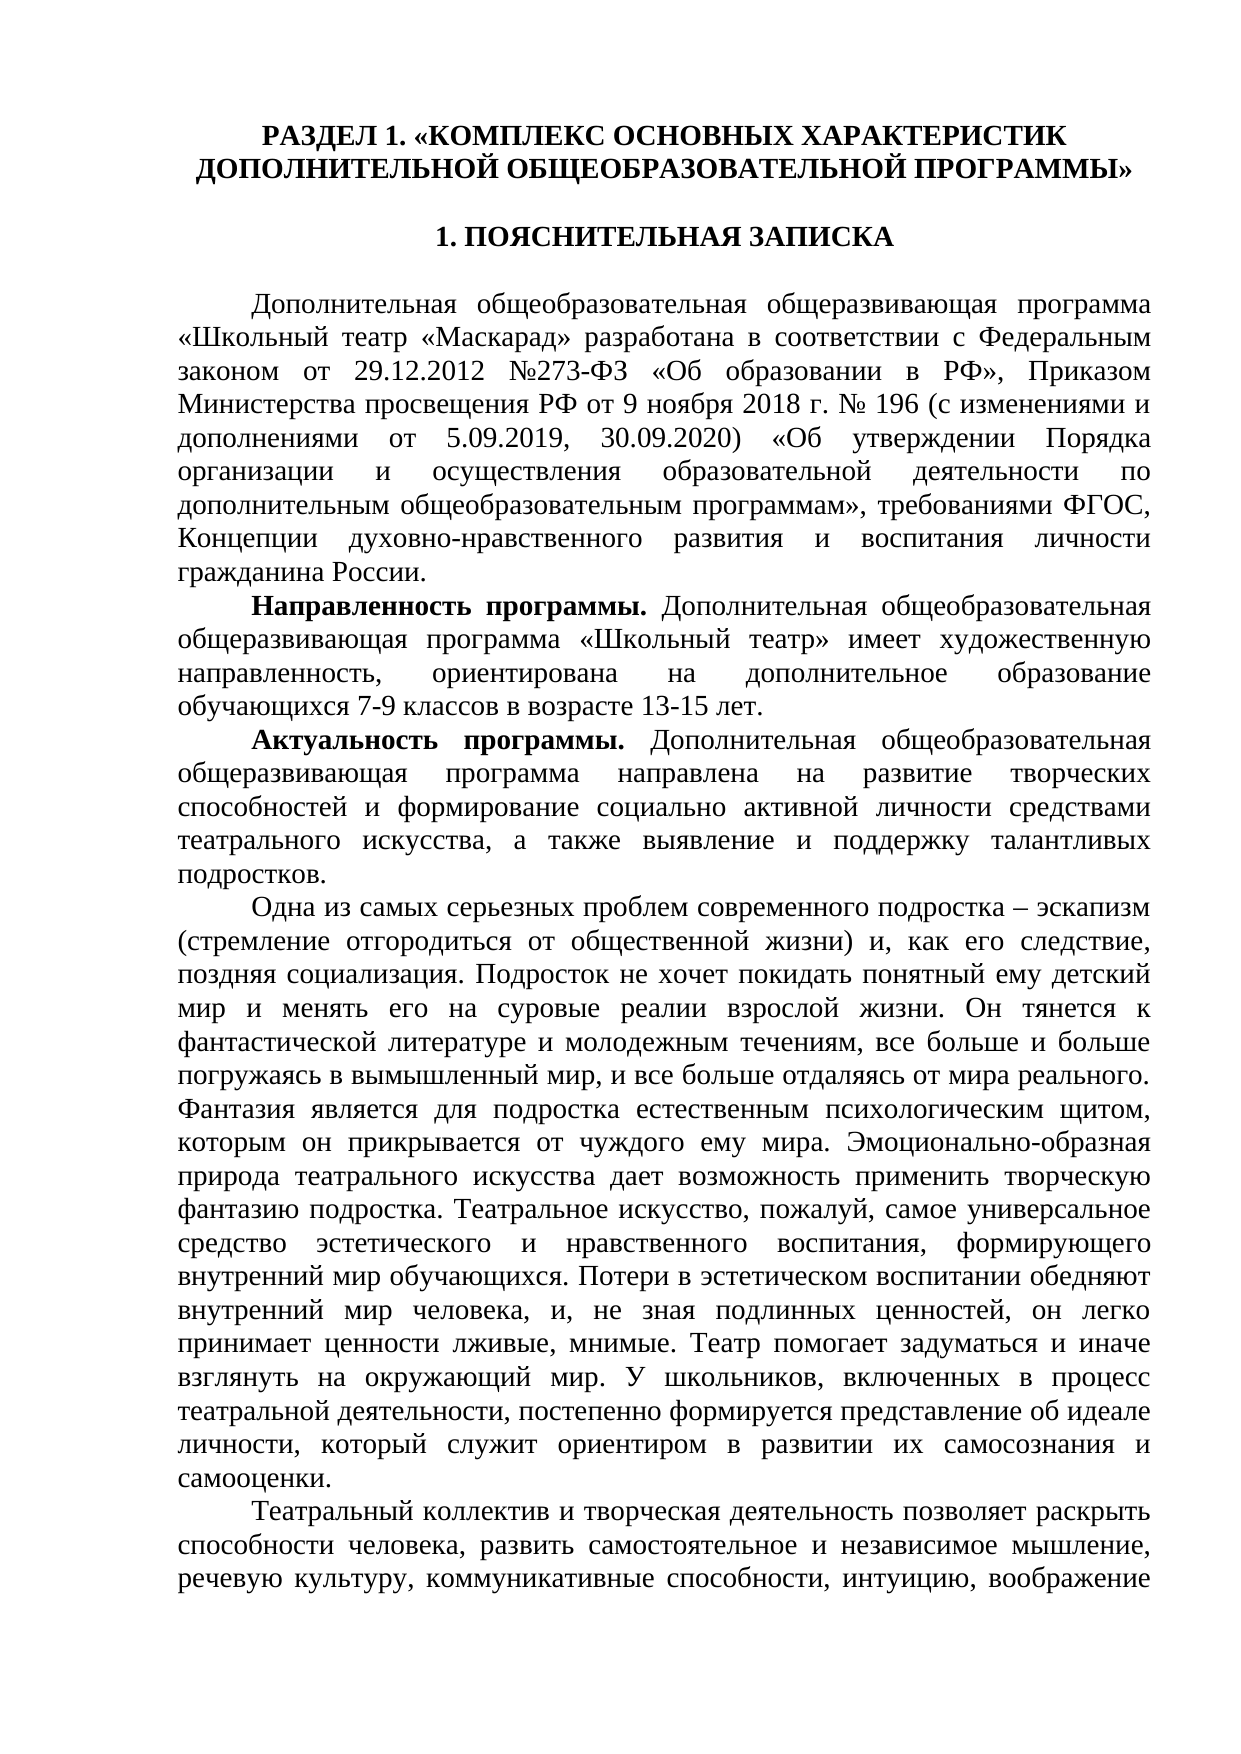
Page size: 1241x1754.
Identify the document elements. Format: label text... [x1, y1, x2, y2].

text 1. ПОЯСНИТЕЛЬНАЯ ЗАПИСКА [177, 219, 1152, 252]
text Дополнительная общеобразовательная общеразвивающая программа «Школьный театр «Маскарад» разработана в соответствии с Федеральным законом от 29.12.2012 №273-ФЗ «Об образовании в РФ», Приказом Министерства просвещения РФ от 9 ноября 2018 г. № 196 (с изменениями и дополнениями от 5.09.2019, 30.09.2020) «Об утверждении Порядка организации и осуществления образовательной деятельности по дополнительным общеобразовательным программам», требованиями ФГОС, Концепции духовно-нравственного развития и воспитания личности гражданина России. [177, 286, 1152, 588]
text РАЗДЕЛ 1. «КОМПЛЕКС ОСНОВНЫХ ХАРАКТЕРИСТИК ДОПОЛНИТЕЛЬНОЙ ОБЩЕОБРАЗОВАТЕЛЬНОЙ ПРОГРАММЫ» [177, 118, 1152, 185]
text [177, 1493, 1152, 1594]
text Актуальность программы. Дополнительная общеобразовательная общеразвивающая программа направлена на развитие творческих способностей и формирование социально активной личности средствами театрального искусства, а также выявление и поддержку талантливых подростков. [177, 722, 1152, 889]
text Одна из самых серьезных проблем современного подростка – эскапизм (стремление отгородиться от общественной жизни) и, как его следствие, поздняя социализация. Подросток не хочет покидать понятный ему детский мир и менять его на суровые реалии взрослой жизни. Он тянется к фантастической литературе и молодежным течениям, все больше и больше погружаясь в вымышленный мир, и все больше отдаляясь от мира реального. Фантазия является для подростка естественным психологическим щитом, которым он прикрывается от чуждого ему мира. Эмоционально-образная природа театрального искусства дает возможность применить творческую фантазию подростка. Театральное искусство, пожалуй, самое универсальное средство эстетического и нравственного воспитания, формирующего внутренний мир обучающихся. Потери в эстетическом воспитании обедняют внутренний мир человека, и, не зная подлинных ценностей, он легко принимает ценности лживые, мнимые. Театр помогает задуматься и иначе взглянуть на окружающий мир. У школьников, включенных в процесс театральной деятельности, постепенно формируется представление об идеале личности, который служит ориентиром в развитии их самосознания и самооценки. [177, 889, 1152, 1493]
text Направленность программы. Дополнительная общеобразовательная общеразвивающая программа «Школьный театр» имеет художественную направленность, ориентирована на дополнительное образование обучающихся 7-9 классов в возрасте 13-15 лет. [177, 588, 1152, 722]
